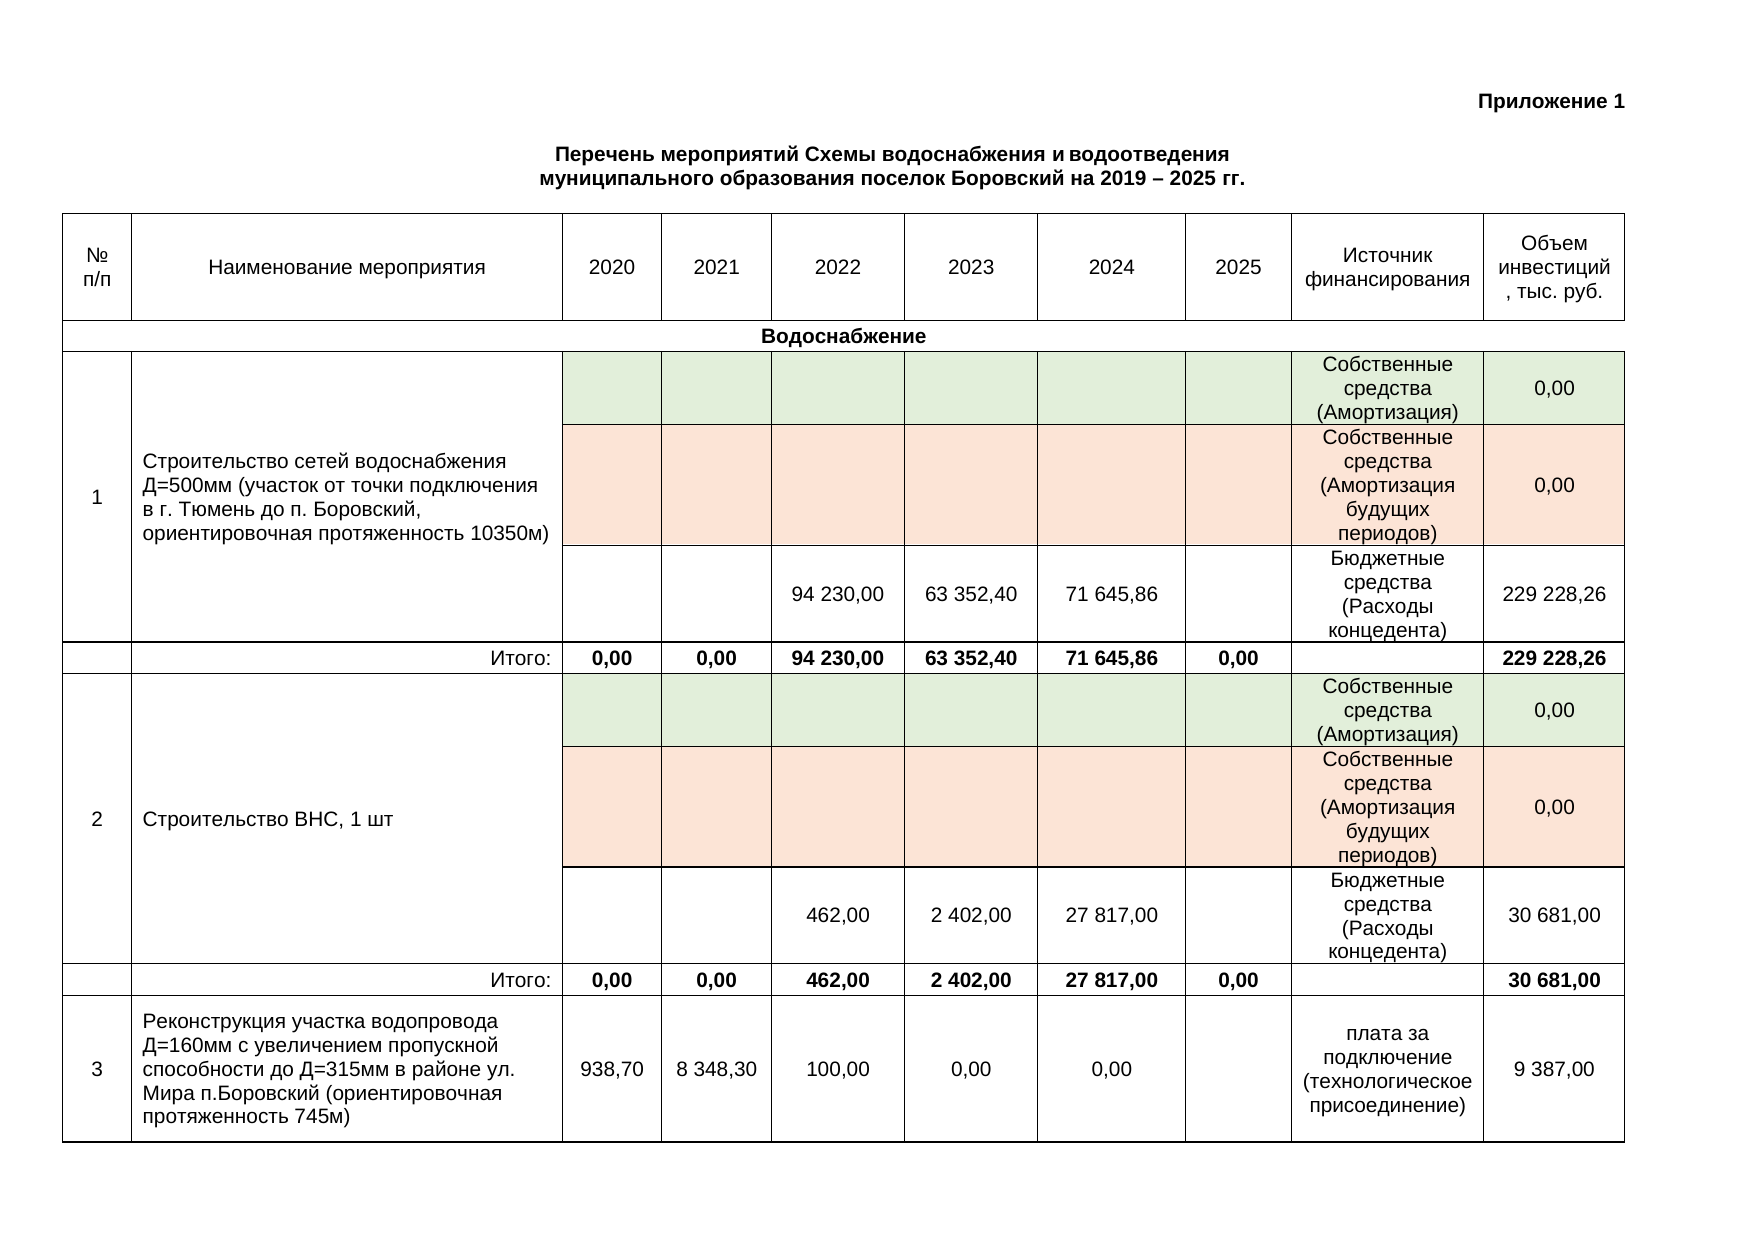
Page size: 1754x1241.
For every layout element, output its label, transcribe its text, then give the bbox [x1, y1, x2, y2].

table_cell 63 352,40 [905, 546, 1037, 641]
table_cell [772, 674, 904, 746]
table_header 2024 [1038, 214, 1185, 319]
table_cell 0,00 [1484, 747, 1624, 866]
table_cell 0,00 [563, 964, 661, 994]
table_cell 1 [63, 352, 131, 641]
table_cell 71 645,86 [1038, 546, 1185, 641]
table_cell Собственные средства (Амортизация) [1292, 674, 1483, 746]
table_cell [563, 674, 661, 746]
table_header Наименование мероприятия [132, 214, 562, 319]
table_cell [905, 352, 1037, 424]
table_cell 71 645,86 [1038, 643, 1185, 673]
table_cell 938,70 [563, 996, 661, 1141]
table_cell [563, 868, 661, 963]
table_cell 2 402,00 [905, 868, 1037, 963]
table_cell 0,00 [1186, 964, 1291, 994]
table_cell [1038, 425, 1185, 544]
table_cell Водоснабжение [63, 321, 1624, 351]
table_cell 2 [63, 674, 131, 963]
table_cell [1186, 425, 1291, 544]
table_cell плата за подключение (технологическое присоединение) [1292, 996, 1483, 1141]
table_cell [905, 425, 1037, 544]
table_header Объем инвестиций, тыс. руб. [1484, 214, 1624, 319]
table_cell [1038, 674, 1185, 746]
table_cell 8 348,30 [662, 996, 771, 1141]
table_cell 100,00 [772, 996, 904, 1141]
table_cell [662, 747, 771, 866]
table_cell [662, 546, 771, 641]
table_header 2023 [905, 214, 1037, 319]
table_cell 0,00 [1484, 425, 1624, 544]
table_cell [662, 425, 771, 544]
table_cell [563, 747, 661, 866]
table_cell 27 817,00 [1038, 964, 1185, 994]
table_cell 462,00 [772, 964, 904, 994]
table_header Источник финансирования [1292, 214, 1483, 319]
table_cell 30 681,00 [1484, 868, 1624, 963]
table_cell Строительство ВНС, 1 шт [132, 674, 562, 963]
table_cell Реконструкция участка водопровода Д=160мм с увеличением пропускной способности до Д=315мм в районе ул. Мира п.Боровский (ориентировочная протяженность 745м) [132, 996, 562, 1141]
table_header 2021 [662, 214, 771, 319]
table_cell 0,00 [1186, 643, 1291, 673]
table_cell [63, 964, 131, 994]
table_cell [662, 868, 771, 963]
table_cell 0,00 [662, 643, 771, 673]
table_cell 0,00 [1484, 674, 1624, 746]
table_cell [1186, 352, 1291, 424]
text Перечень мероприятий Схемы водоснабжения и водоотведения [86, 141, 1625, 165]
table_cell [662, 674, 771, 746]
table_cell Собственные средства (Амортизация будущих периодов) [1292, 747, 1483, 866]
table_cell 462,00 [772, 868, 904, 963]
text муниципального образования поселок Боровский на 2019 – 2025 гг. [86, 165, 1625, 189]
table_cell 2 402,00 [905, 964, 1037, 994]
table_header 2025 [1186, 214, 1291, 319]
table_cell 229 228,26 [1484, 643, 1624, 673]
table_cell [1186, 674, 1291, 746]
table_cell 94 230,00 [772, 643, 904, 673]
table_cell 0,00 [905, 996, 1037, 1141]
table_cell [905, 674, 1037, 746]
table_cell 9 387,00 [1484, 996, 1624, 1141]
table_cell [772, 747, 904, 866]
table_header 2020 [563, 214, 661, 319]
table_cell [662, 352, 771, 424]
table_cell [1186, 996, 1291, 1141]
table_cell 30 681,00 [1484, 964, 1624, 994]
table_cell Собственные средства (Амортизация будущих периодов) [1292, 425, 1483, 544]
table_cell 229 228,26 [1484, 546, 1624, 641]
table_cell 27 817,00 [1038, 868, 1185, 963]
table_cell 0,00 [662, 964, 771, 994]
table_cell [63, 643, 131, 673]
table_header № п/п [63, 214, 131, 319]
table_cell [1038, 352, 1185, 424]
table_cell 3 [63, 996, 131, 1141]
table_cell Строительство сетей водоснабжения Д=500мм (участок от точки подключения в г. Тюмень до п. Боровский, ориентировочная протяженность 10350м) [132, 352, 562, 641]
table_cell [772, 352, 904, 424]
table_cell 63 352,40 [905, 643, 1037, 673]
table_cell [905, 747, 1037, 866]
table_cell 0,00 [563, 643, 661, 673]
table_cell 0,00 [1038, 996, 1185, 1141]
text Приложение 1 [86, 89, 1625, 113]
table_cell 0,00 [1484, 352, 1624, 424]
table_cell Бюджетные средства (Расходы концедента) [1292, 868, 1483, 963]
table_cell Собственные средства (Амортизация) [1292, 352, 1483, 424]
table_cell [1038, 747, 1185, 866]
table_cell [563, 352, 661, 424]
table_cell [1186, 868, 1291, 963]
table_cell [1292, 643, 1483, 673]
table_cell [563, 546, 661, 641]
table_cell [1292, 964, 1483, 994]
table_cell Итого: [132, 643, 562, 673]
table_cell 94 230,00 [772, 546, 904, 641]
table_cell [1186, 546, 1291, 641]
table_cell [772, 425, 904, 544]
table_cell [1186, 747, 1291, 866]
table_cell Бюджетные средства (Расходы концедента) [1292, 546, 1483, 641]
table_cell Итого: [132, 964, 562, 994]
table_cell [563, 425, 661, 544]
table_header 2022 [772, 214, 904, 319]
